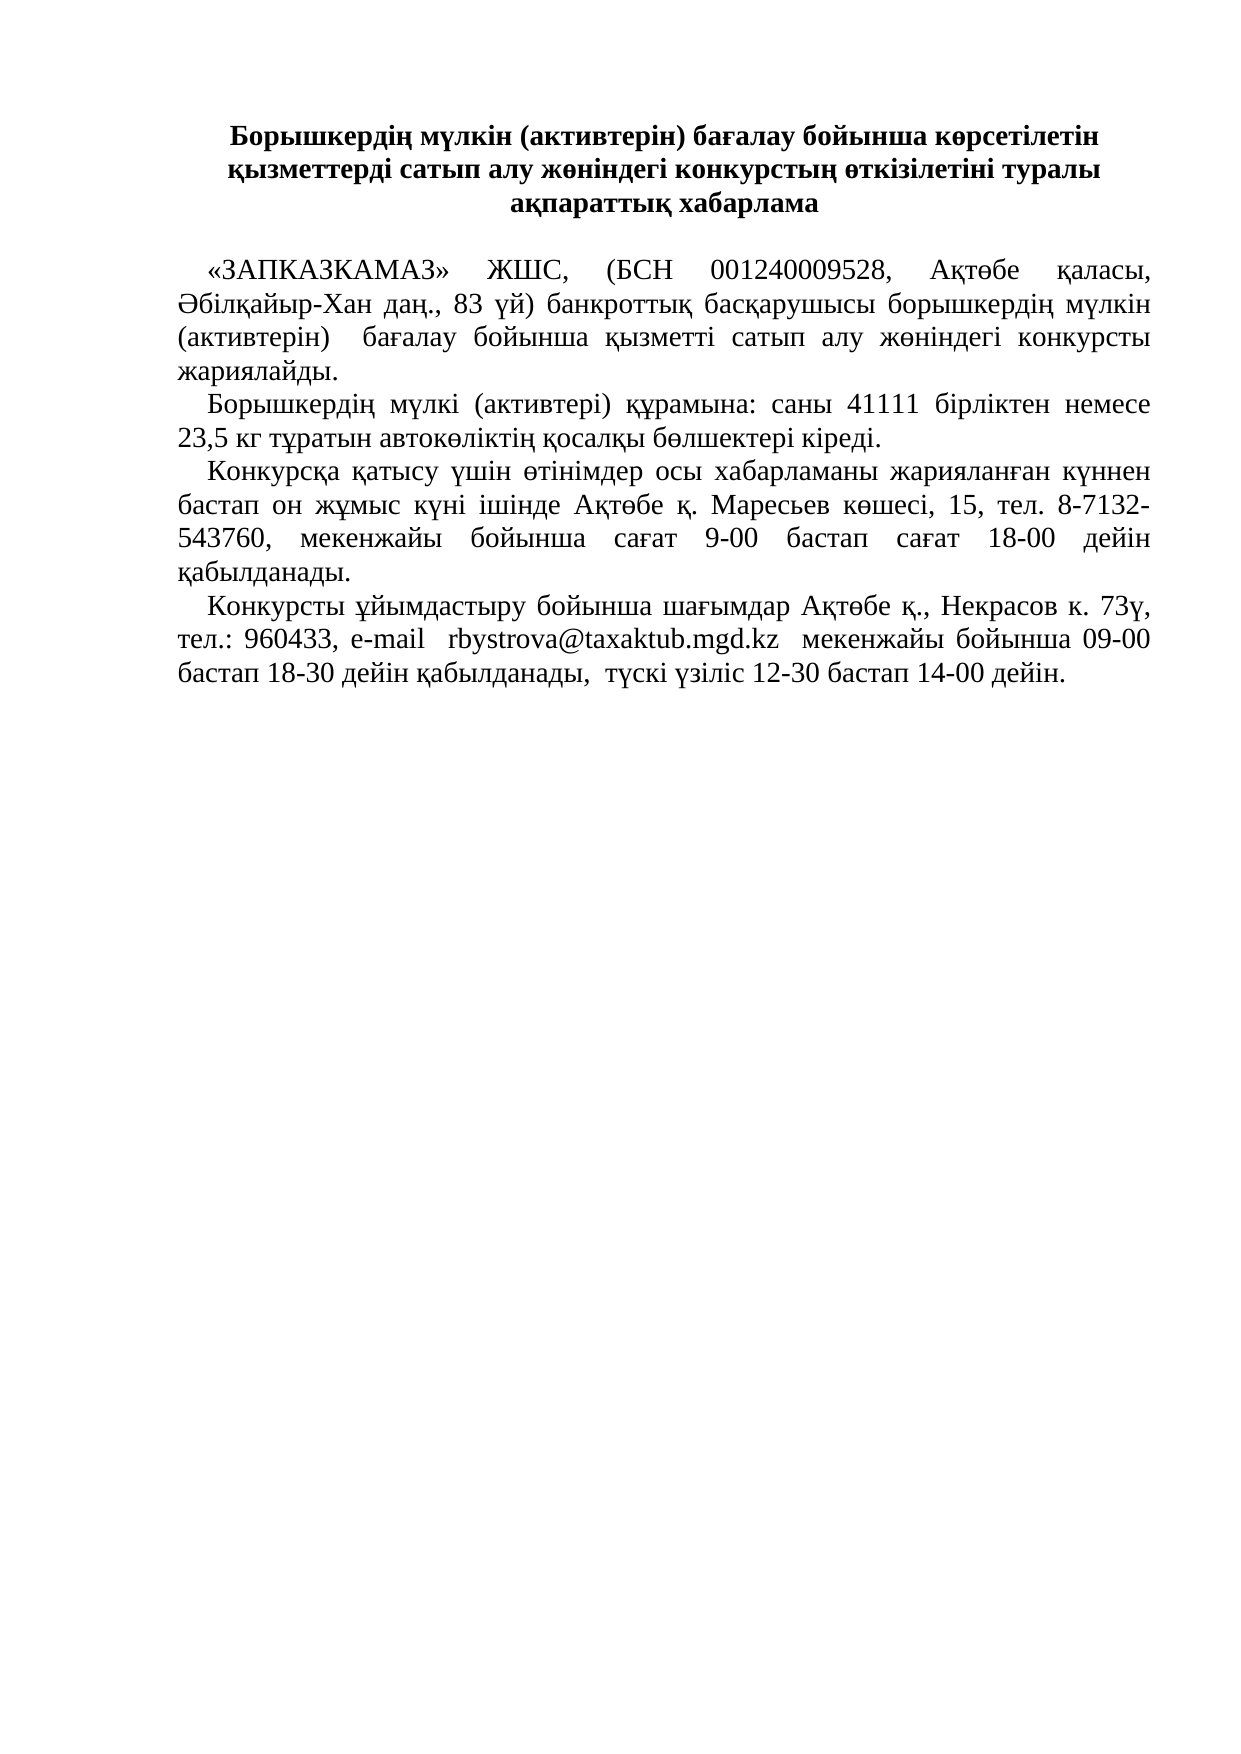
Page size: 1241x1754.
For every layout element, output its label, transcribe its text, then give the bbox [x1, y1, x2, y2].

text Конкурсты ұйымдастыру бойынша шағымдар Ақтөбе қ., Некрасов к. 73ү, тел.: 960433, е-mail rbystrova@taxaktub.mgd.kz мекенжайы бойынша 09-00 бастап 18-30 дейін қабылданады, түскі үзіліс 12-30 бастап 14-00 дейін. [177, 588, 1152, 688]
text «ЗАПКАЗКАМАЗ» ЖШС, (БСН 001240009528, Ақтөбе қаласы, Әбілқайыр-Хан даң., 83 үй) банкроттық басқарушысы борышкердің мүлкін (активтерін) бағалау бойынша қызметті сатып алу жөніндегі конкурсты жариялайды. [177, 252, 1152, 386]
text Конкурсқа қатысу үшін өтінімдер осы хабарламаны жарияланған күннен бастап он жұмыс күні ішінде Ақтөбе қ. Маресьев көшесі, 15, тел. 8-7132-543760, мекенжайы бойынша сағат 9-00 бастап сағат 18-00 дейін қабылданады. [177, 453, 1152, 588]
text Борышкердің мүлкін (активтерін) бағалау бойынша көрсетілетін қызметтерді сатып алу жөніндегі конкурстың өткізілетіні туралы ақпараттық хабарлама [177, 118, 1152, 219]
text Борышкердің мүлкі (активтері) құрамына: саны 41111 бірліктен немесе 23,5 кг тұратын автокөліктің қосалқы бөлшектері кіреді. [177, 386, 1152, 453]
